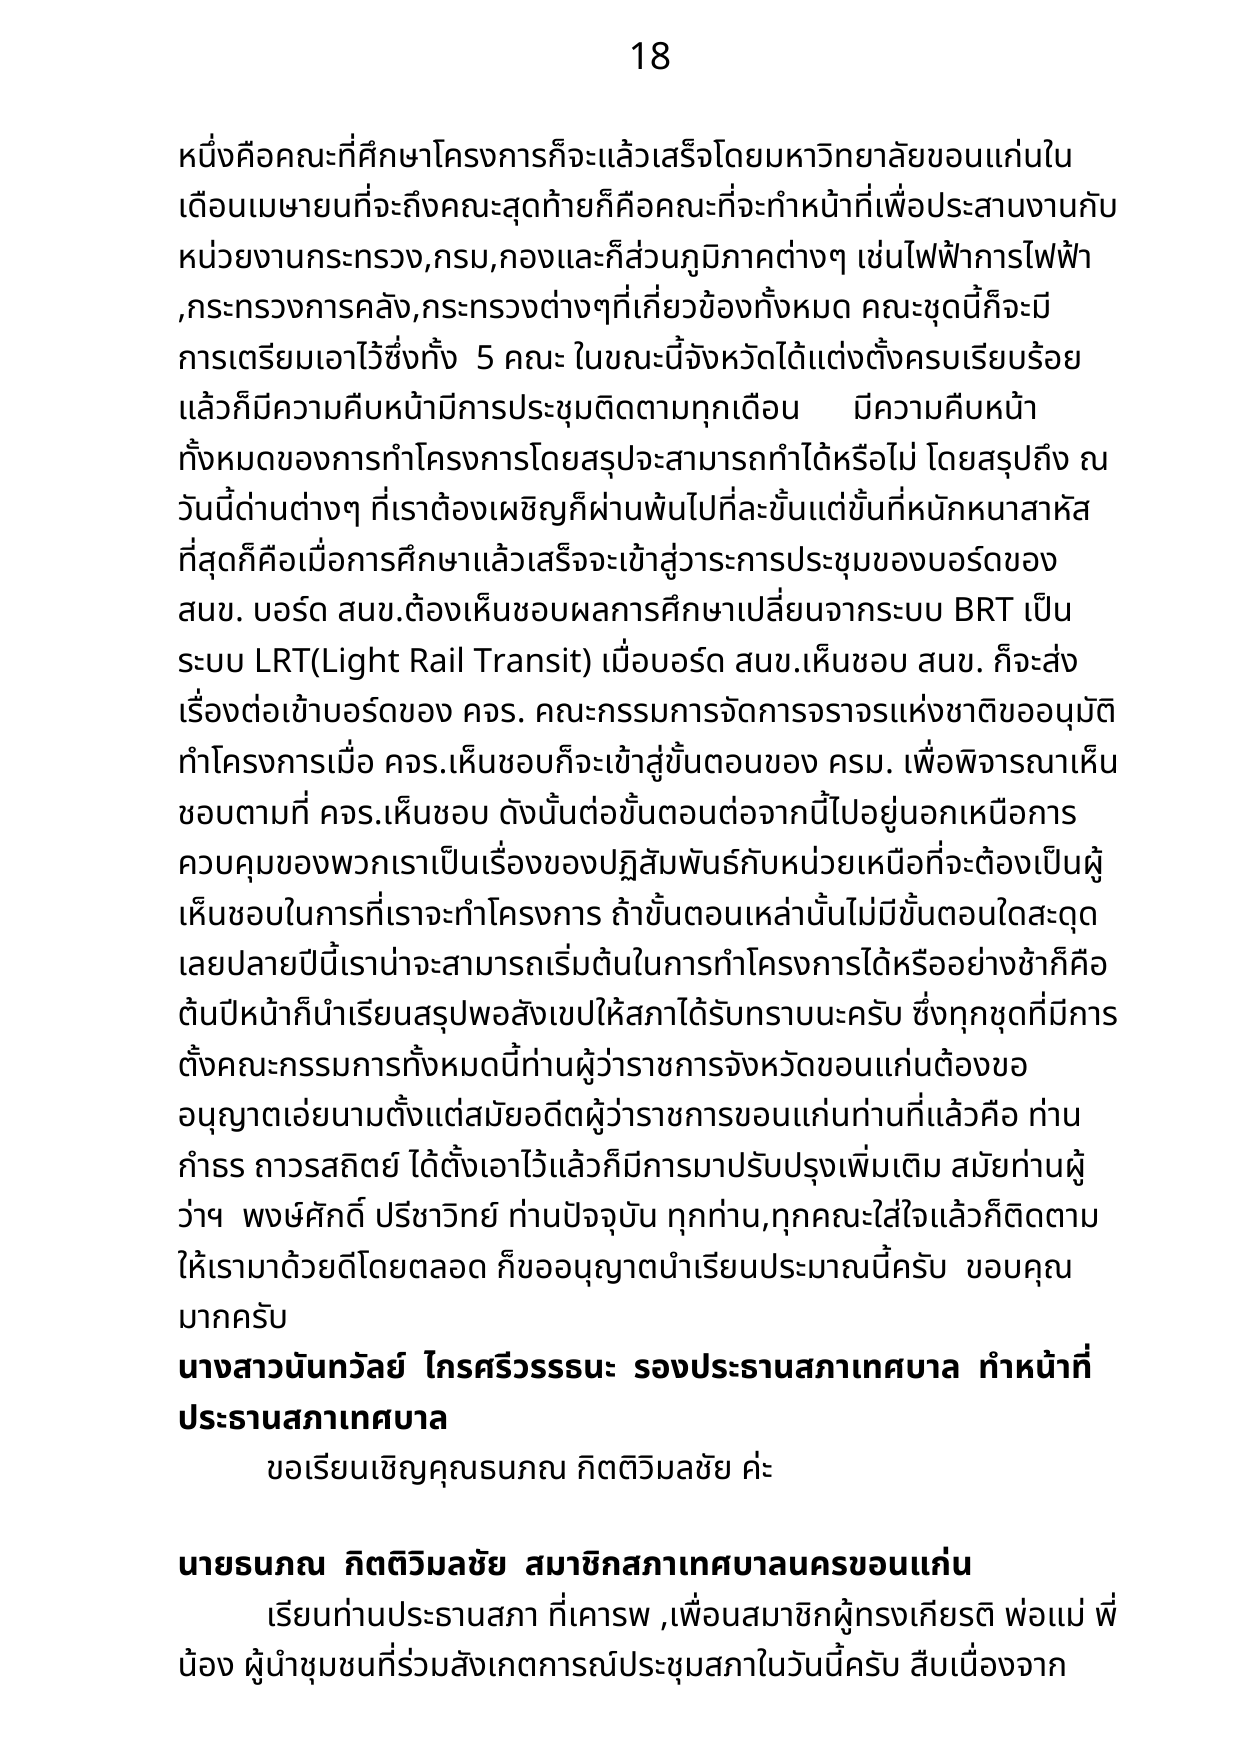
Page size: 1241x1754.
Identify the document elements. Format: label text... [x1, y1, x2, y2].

text นางสาวนันทวัลย์ ไกรศรีวรรธนะ รองประธานสภาเทศบาล ทำหน้าที่ประธานสภาเทศบาล [177, 1343, 1122, 1444]
text นายธนภณ กิตติวิมลชัย สมาชิกสภาเทศบาลนครขอนแก่น [177, 1540, 1122, 1591]
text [177, 1591, 1122, 1692]
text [177, 132, 1122, 1343]
text ขอเรียนเชิญคุณธนภณ กิตติวิมลชัย ค่ะ [177, 1444, 1122, 1495]
